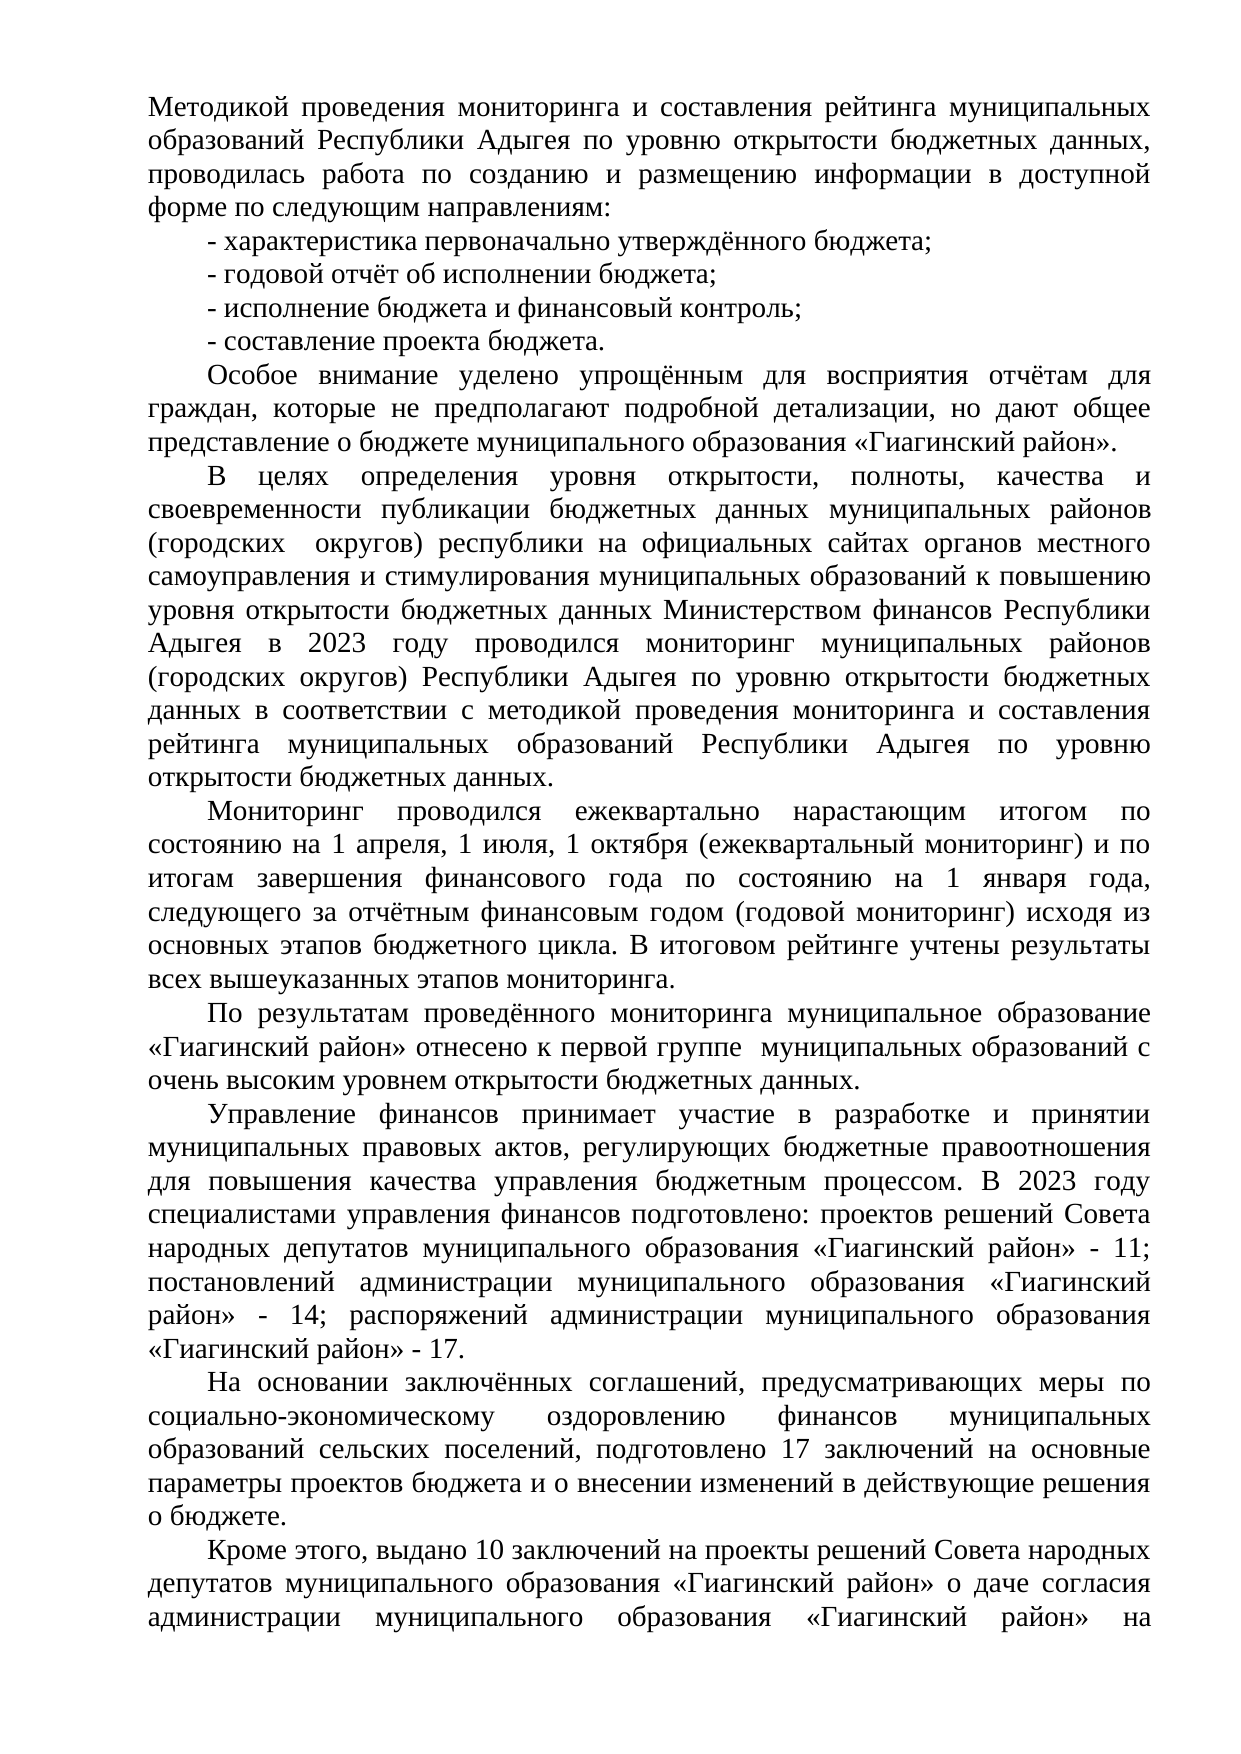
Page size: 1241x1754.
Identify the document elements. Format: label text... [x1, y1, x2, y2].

text - составление проекта бюджета. [148, 323, 1152, 357]
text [148, 1532, 1152, 1633]
text - исполнение бюджета и финансовый контроль; [148, 290, 1152, 323]
text На основании заключённых соглашений, предусматривающих меры по социально-экономическому оздоровлению финансов муниципальных образований сельских поселений, подготовлено 17 заключений на основные параметры проектов бюджета и о внесении изменений в действующие решения о бюджете. [148, 1364, 1152, 1532]
text Мониторинг проводился ежеквартально нарастающим итогом по состоянию на 1 апреля, 1 июля, 1 октября (ежеквартальный мониторинг) и по итогам завершения финансового года по состоянию на 1 января года, следующего за отчётным финансовым годом (годовой мониторинг) исходя из основных этапов бюджетного цикла. В итоговом рейтинге учтены результаты всех вышеуказанных этапов мониторинга. [148, 793, 1152, 995]
text - характеристика первоначально утверждённого бюджета; [148, 223, 1152, 256]
text - годовой отчёт об исполнении бюджета; [148, 256, 1152, 290]
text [148, 89, 1152, 223]
text Управление финансов принимает участие в разработке и принятии муниципальных правовых актов, регулирующих бюджетные правоотношения для повышения качества управления бюджетным процессом. В 2023 году специалистами управления финансов подготовлено: проектов решений Совета народных депутатов муниципального образования «Гиагинский район» - 11; постановлений администрации муниципального образования «Гиагинский район» - 14; распоряжений администрации муниципального образования «Гиагинский район» - 17. [148, 1096, 1152, 1364]
text В целях определения уровня открытости, полноты, качества и своевременности публикации бюджетных данных муниципальных районов (городских округов) республики на официальных сайтах органов местного самоуправления и стимулирования муниципальных образований к повышению уровня открытости бюджетных данных Министерством финансов Республики Адыгея в 2023 году проводился мониторинг муниципальных районов (городских округов) Республики Адыгея по уровню открытости бюджетных данных в соответствии с методикой проведения мониторинга и составления рейтинга муниципальных образований Республики Адыгея по уровню открытости бюджетных данных. [148, 458, 1152, 793]
list По результатам проведённого мониторинга муниципальное образование «Гиагинский район» отнесено к первой группе муниципальных образований с очень высоким уровнем открытости бюджетных данных. [148, 995, 1152, 1096]
text Особое внимание уделено упрощённым для восприятия отчётам для граждан, которые не предполагают подробной детализации, но дают общее представление о бюджете муниципального образования «Гиагинский район». [148, 357, 1152, 458]
